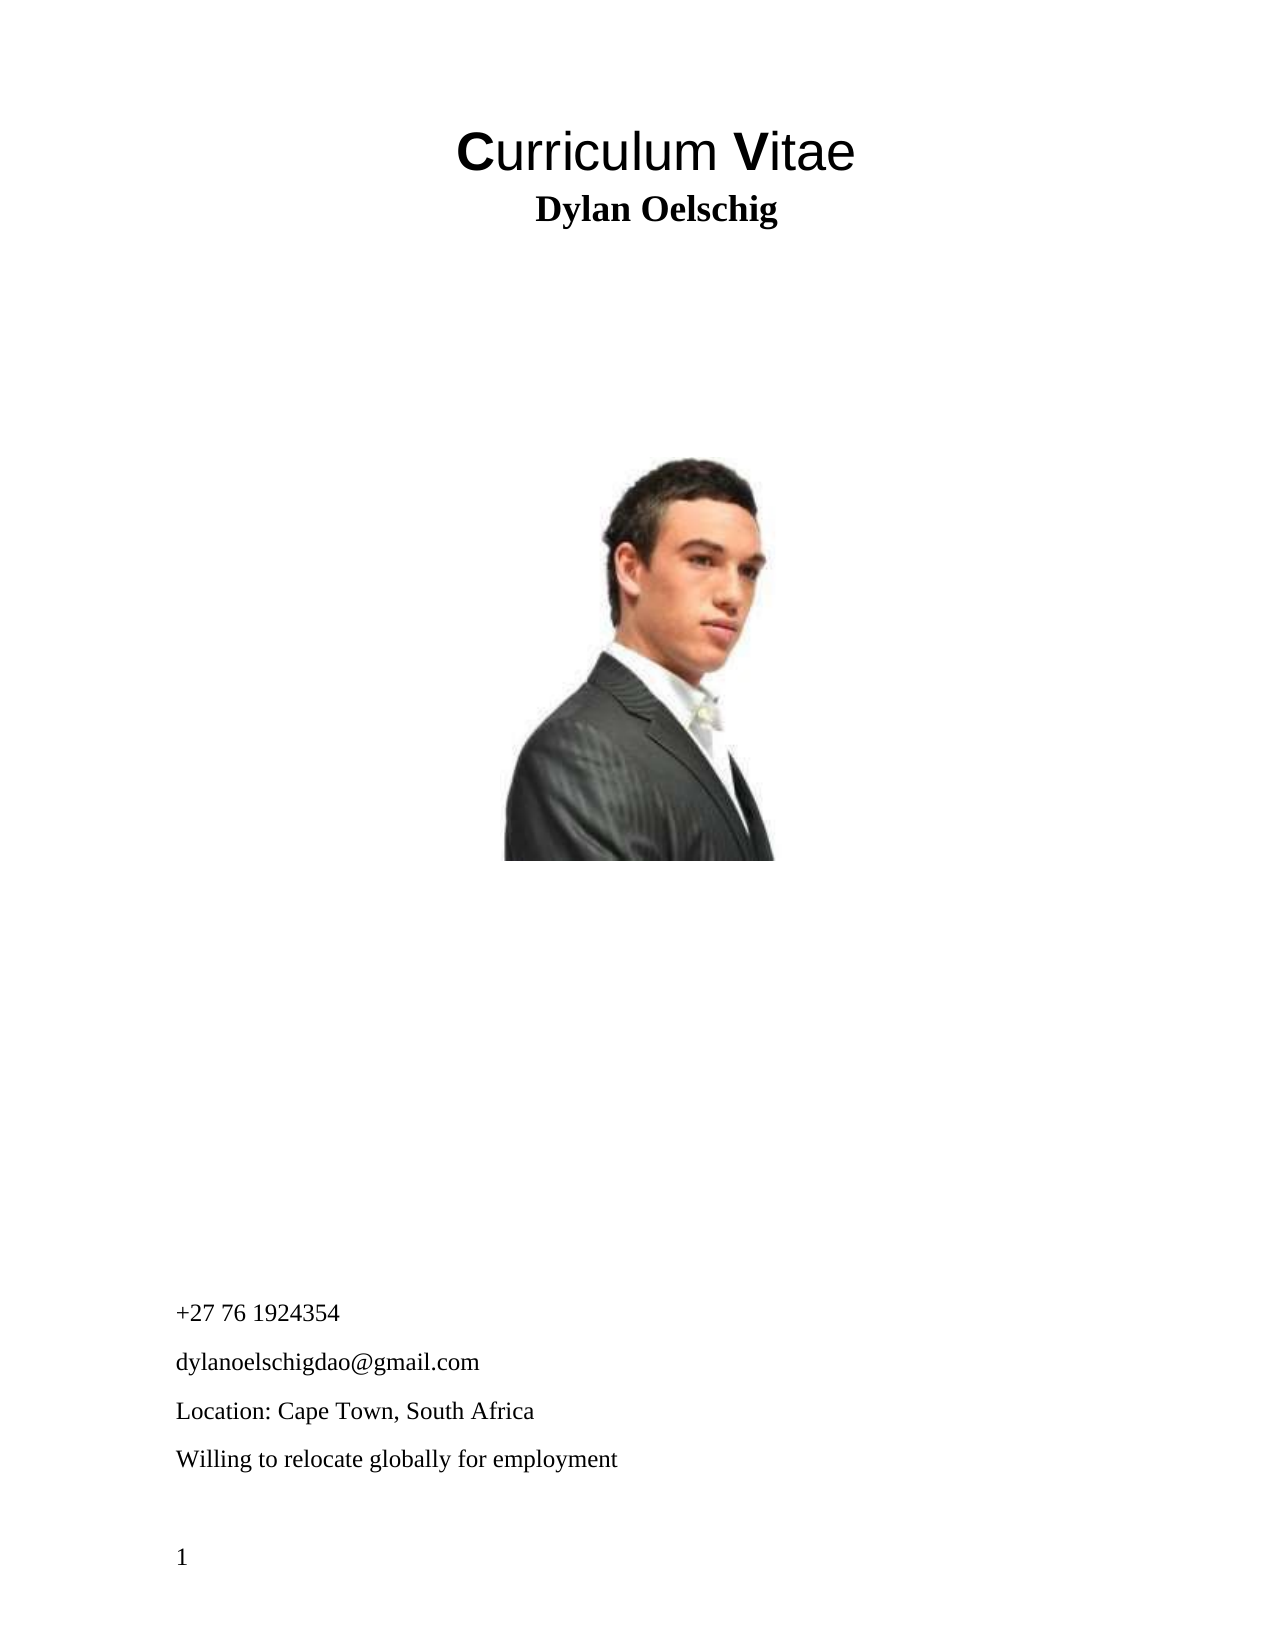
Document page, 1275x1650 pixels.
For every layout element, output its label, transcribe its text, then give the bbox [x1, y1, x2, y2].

text Dylan Oelschig [535, 187, 1146, 230]
text Location: [176, 1396, 629, 1424]
text +27 76 1924354 [176, 1298, 629, 1327]
text Willing to relocate globally for employment [176, 1444, 629, 1473]
picture [500, 457, 791, 861]
text Curriculum Vitae [176, 119, 857, 182]
text dylanoelschigdao@gmail.com [176, 1347, 629, 1376]
